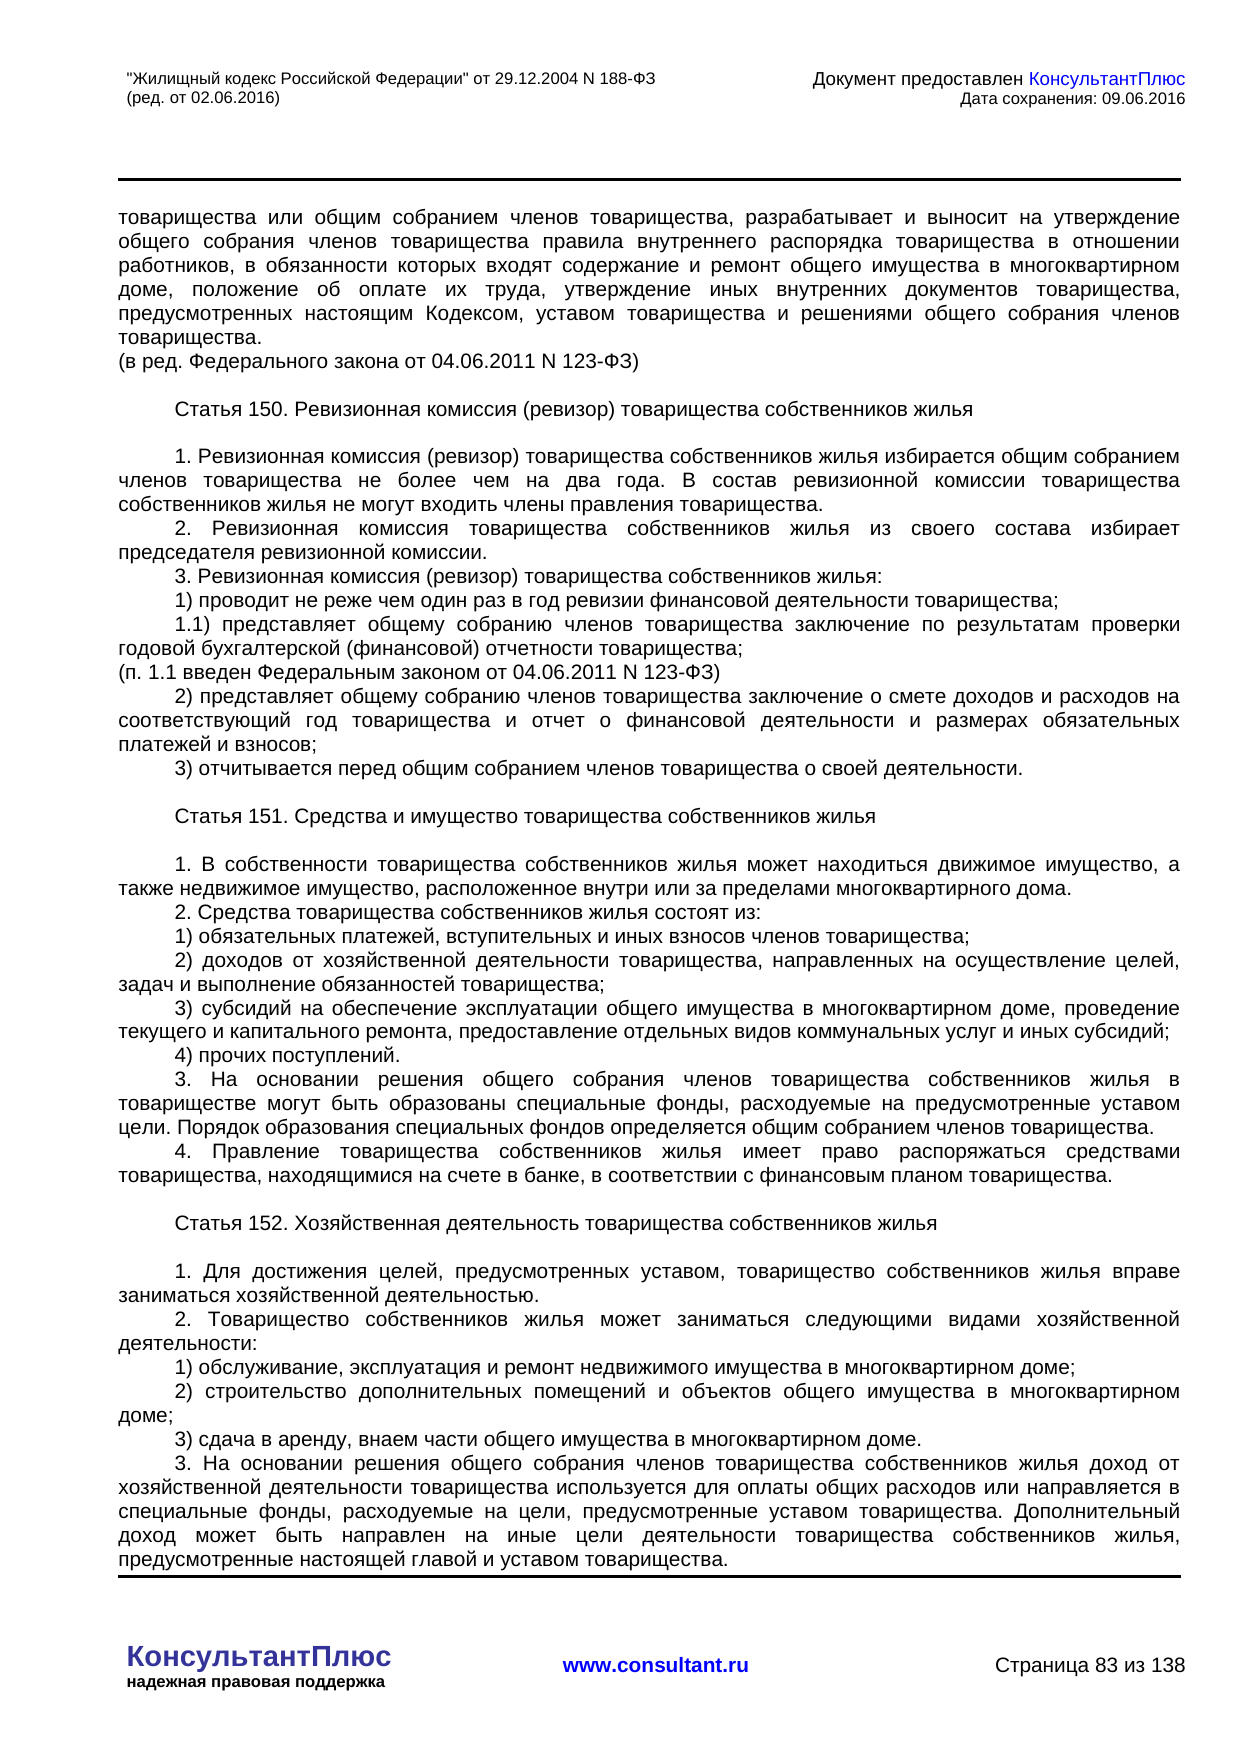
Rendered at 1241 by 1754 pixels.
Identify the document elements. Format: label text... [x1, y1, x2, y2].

text 2) строительство дополнительных помещений и объектов общего имущества в многоквартирном доме; [118, 1379, 1181, 1427]
text Статья 151. Средства и имущество товарищества собственников жилья [118, 804, 1181, 828]
text 2. Товарищество собственников жилья может заниматься следующими видами хозяйственной деятельности: [118, 1307, 1181, 1355]
text 4) прочих поступлений. [118, 1043, 1181, 1067]
text 2) представляет общему собранию членов товарищества заключение о смете доходов и расходов на соответствующий год товарищества и отчет о финансовой деятельности и размерах обязательных платежей и взносов; [118, 684, 1181, 756]
text 1) обязательных платежей, вступительных и иных взносов членов товарищества; [118, 923, 1181, 947]
text 4. Правление товарищества собственников жилья имеет право распоряжаться средствами товарищества, находящимися на счете в банке, в соответствии с финансовым планом товарищества. [118, 1139, 1181, 1187]
text 1. Ревизионная комиссия (ревизор) товарищества собственников жилья избирается общим собранием членов товарищества не более чем на два года. В состав ревизионной комиссии товарищества собственников жилья не могут входить члены правления товарищества. [118, 444, 1181, 516]
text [118, 205, 1181, 348]
text 1.1) представляет общему собранию членов товарищества заключение по результатам проверки годовой бухгалтерской (финансовой) отчетности товарищества; [118, 612, 1181, 660]
text 3. На основании решения общего собрания членов товарищества собственников жилья доход от хозяйственной деятельности товарищества используется для оплаты общих расходов или направляется в специальные фонды, расходуемые на цели, предусмотренные уставом товарищества. Дополнительный доход может быть направлен на иные цели деятельности товарищества собственников жилья, предусмотренные настоящей главой и уставом товарищества. [118, 1451, 1181, 1570]
text 3. Ревизионная комиссия (ревизор) товарищества собственников жилья: [118, 564, 1181, 588]
text 1. В собственности товарищества собственников жилья может находиться движимое имущество, а также недвижимое имущество, расположенное внутри или за пределами многоквартирного дома. [118, 852, 1181, 899]
text 2) доходов от хозяйственной деятельности товарищества, направленных на осуществление целей, задач и выполнение обязанностей товарищества; [118, 947, 1181, 995]
text (п. 1.1 введен Федеральным законом от 04.06.2011 N 123-ФЗ) [118, 660, 1181, 684]
text (в ред. Федерального закона от 04.06.2011 N 123-ФЗ) [118, 348, 1181, 372]
text 2. Ревизионная комиссия товарищества собственников жилья из своего состава избирает председателя ревизионной комиссии. [118, 516, 1181, 564]
text Статья 152. Хозяйственная деятельность товарищества собственников жилья [118, 1211, 1181, 1235]
text 3) отчитывается перед общим собранием членов товарищества о своей деятельности. [118, 756, 1181, 780]
text 3. На основании решения общего собрания членов товарищества собственников жилья в товариществе могут быть образованы специальные фонды, расходуемые на предусмотренные уставом цели. Порядок образования специальных фондов определяется общим собранием членов товарищества. [118, 1067, 1181, 1139]
text Статья 150. Ревизионная комиссия (ревизор) товарищества собственников жилья [118, 396, 1181, 420]
text 1) обслуживание, эксплуатация и ремонт недвижимого имущества в многоквартирном доме; [118, 1355, 1181, 1379]
text 1) проводит не реже чем один раз в год ревизии финансовой деятельности товарищества; [118, 588, 1181, 612]
text 2. Средства товарищества собственников жилья состоят из: [118, 899, 1181, 923]
text 3) субсидий на обеспечение эксплуатации общего имущества в многоквартирном доме, проведение текущего и капитального ремонта, предоставление отдельных видов коммунальных услуг и иных субсидий; [118, 995, 1181, 1043]
text 1. Для достижения целей, предусмотренных уставом, товарищество собственников жилья вправе заниматься хозяйственной деятельностью. [118, 1259, 1181, 1307]
text 3) сдача в аренду, внаем части общего имущества в многоквартирном доме. [118, 1427, 1181, 1451]
